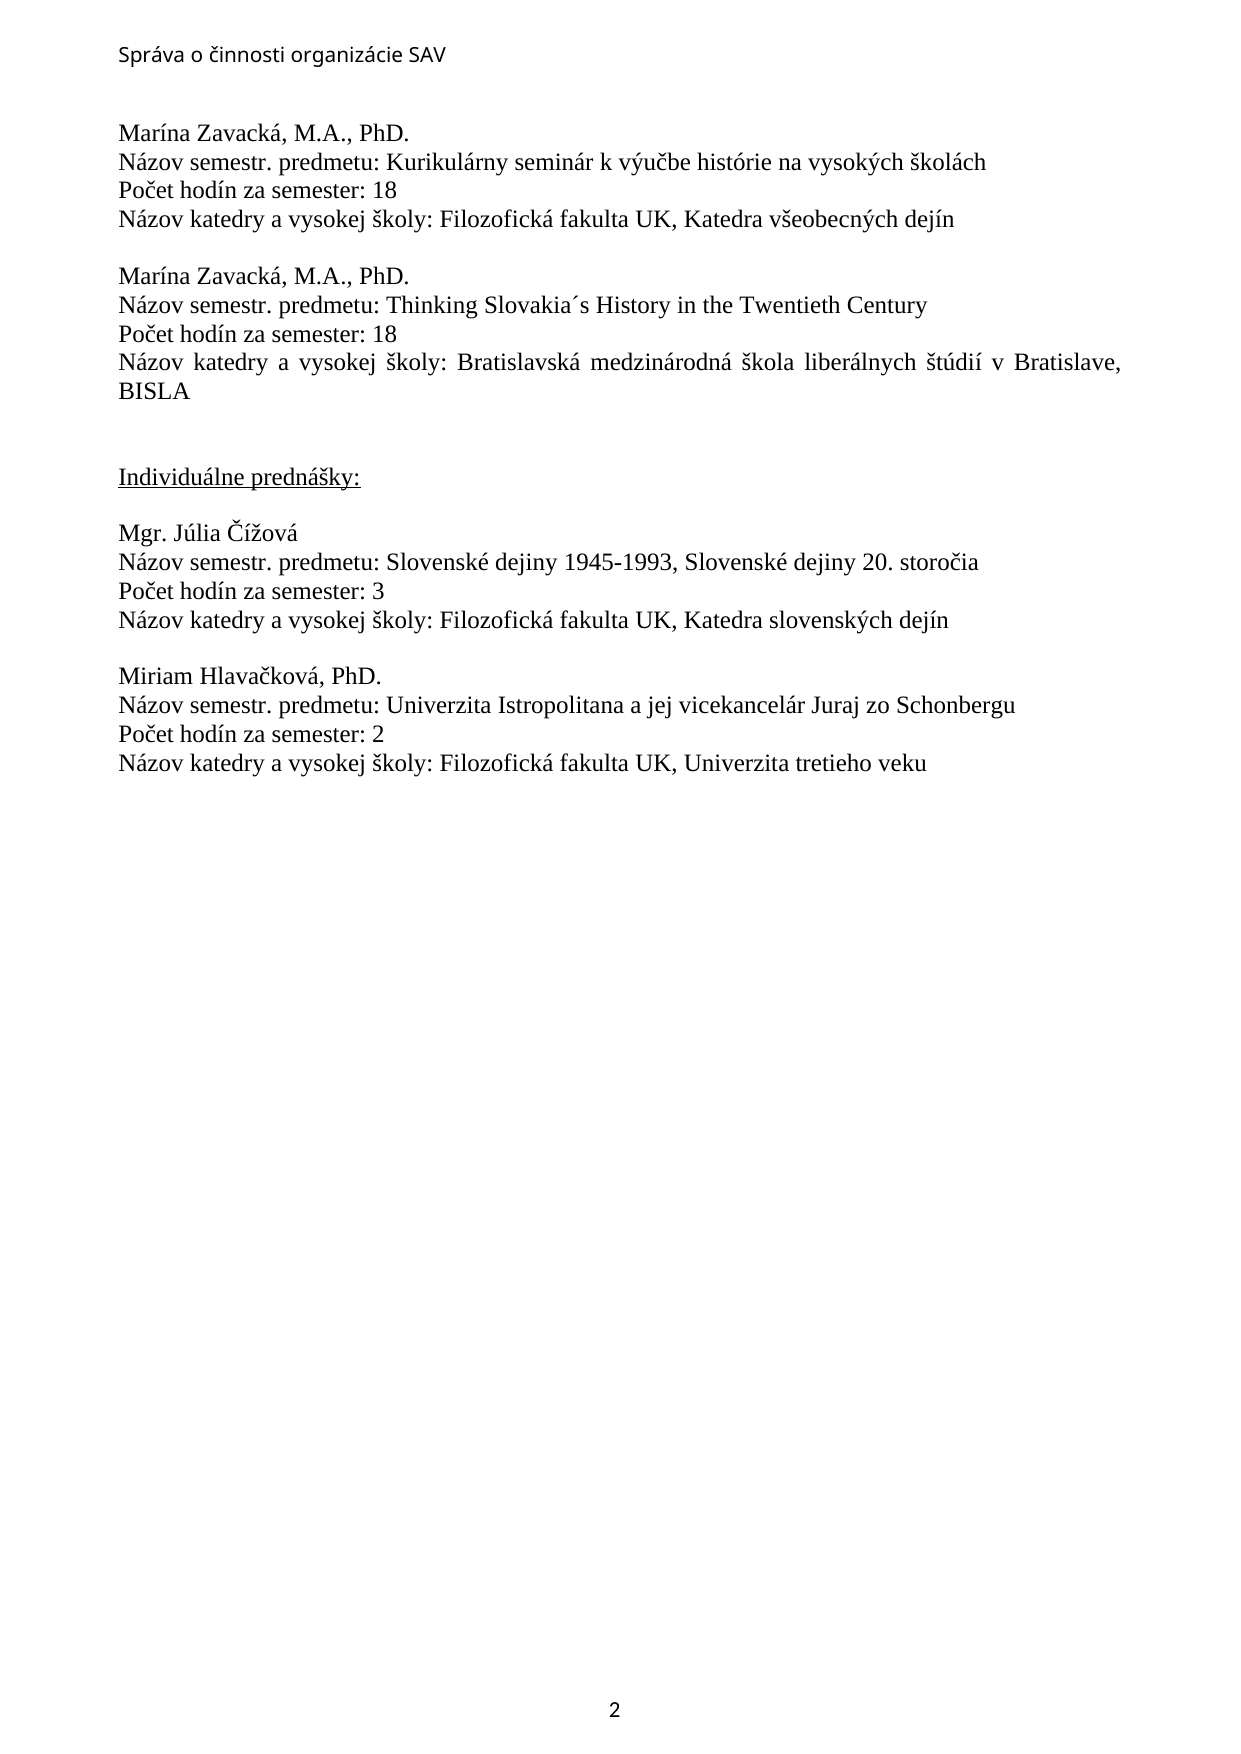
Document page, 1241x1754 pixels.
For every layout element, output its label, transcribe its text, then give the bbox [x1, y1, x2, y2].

text Miriam Hlavačková, PhD. [118, 661, 1122, 690]
text Marína Zavacká, M.A., PhD. [118, 261, 1122, 290]
text Marína Zavacká, M.A., PhD. [118, 118, 1122, 147]
text Počet hodín za semester: 2 [118, 719, 1122, 748]
text Mgr. Júlia Čížová [118, 518, 1122, 547]
text Názov semestr. predmetu: Thinking Slovakia´s History in the Twentieth Century [118, 290, 1122, 319]
text Počet hodín za semester: 18 [118, 319, 1122, 347]
text Názov katedry a vysokej školy: Filozofická fakulta UK, Katedra všeobecných dejín [118, 204, 1122, 261]
text Názov katedry a vysokej školy: Filozofická fakulta UK, Katedra slovenských dejín [118, 605, 1122, 661]
text Názov semestr. predmetu: Univerzita Istropolitana a jej vicekancelár Juraj zo Schonbergu [118, 690, 1122, 719]
text Názov semestr. predmetu: Slovenské dejiny 1945-1993, Slovenské dejiny 20. storočia [118, 547, 1122, 576]
text Názov katedry a vysokej školy: Filozofická fakulta UK, Univerzita tretieho veku [118, 748, 1122, 834]
text Počet hodín za semester: 3 [118, 576, 1122, 605]
text Individuálne prednášky: [118, 462, 1122, 518]
text Počet hodín za semester: 18 [118, 176, 1122, 204]
text Názov semestr. predmetu: Kurikulárny seminár k výučbe histórie na vysokých školách [118, 147, 1122, 176]
text Názov katedry a vysokej školy: Bratislavská medzinárodná škola liberálnych štúdií v Bratislave, BISLA [118, 347, 1122, 433]
